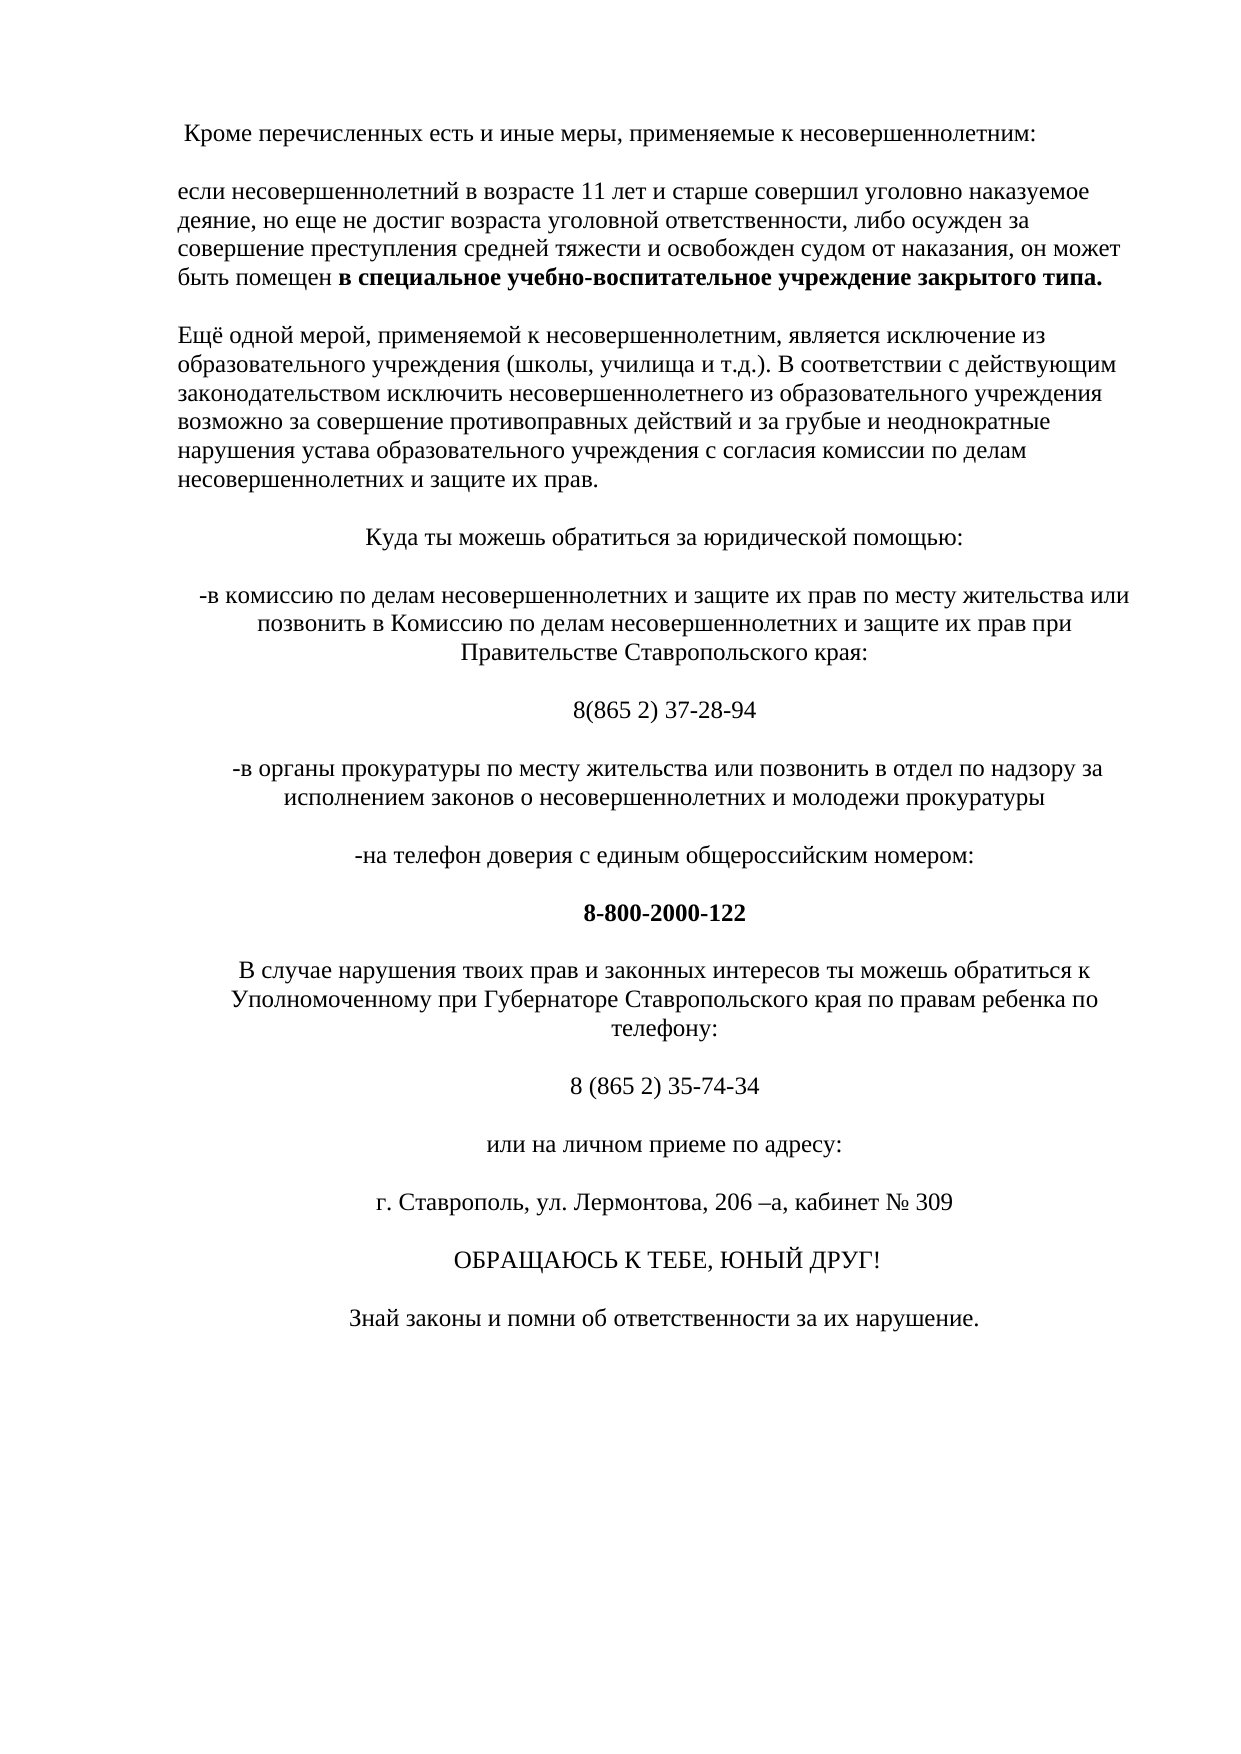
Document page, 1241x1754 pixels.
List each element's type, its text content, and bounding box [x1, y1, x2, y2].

text Знай законы и помни об ответственности за их нарушение. [177, 1303, 1152, 1331]
text ОБРАЩАЮСЬ К ТЕБЕ, ЮНЫЙ ДРУГ! [177, 1245, 1152, 1273]
text Куда ты можешь обратиться за юридической помощью: [177, 522, 1152, 551]
text Ещё одной мерой, применяемой к несовершеннолетним, является исключение из образовательного учреждения (школы, училища и т.д.). В соответствии с действующим законодательством исключить несовершеннолетнего из образовательного учреждения возможно за совершение противоправных действий и за грубые и неоднократные нарушения устава образовательного учреждения с согласия комиссии по делам несовершеннолетних и защите их прав. [177, 320, 1152, 493]
text если несовершеннолетний в возрасте 11 лет и старше совершил уголовно наказуемое деяние, но еще не достиг возраста уголовной ответственности, либо осужден за совершение преступления средней тяжести и освобожден судом от наказания, он может быть помещен в специальное учебно-воспитательное учреждение закрытого типа. [177, 176, 1152, 291]
text 8-800-2000-122 [177, 898, 1152, 926]
text -на телефон доверия с единым общероссийским номером: [177, 840, 1152, 868]
text Кроме перечисленных есть и иные меры, применяемые к несовершеннолетним: [177, 118, 1152, 147]
text В случае нарушения твоих прав и законных интересов ты можешь обратиться к Уполномоченному при Губернаторе Ставропольского края по правам ребенка по телефону: [177, 956, 1152, 1042]
text -в комиссию по делам несовершеннолетних и защите их прав по месту жительства или позвонить в Комиссию по делам несовершеннолетних и защите их прав при Правительстве Ставропольского края: [177, 580, 1152, 666]
text или на личном приеме по адресу: [177, 1129, 1152, 1158]
text г. Ставрополь, ул. Лермонтова, 206 –а, кабинет № 309 [177, 1187, 1152, 1216]
text -в органы прокуратуры по месту жительства или позвонить в отдел по надзору за исполнением законов о несовершеннолетних и молодежи прокуратуры [177, 753, 1152, 811]
text 8 (865 2) 35-74-34 [177, 1071, 1152, 1100]
text 8(865 2) 37-28-94 [177, 695, 1152, 724]
